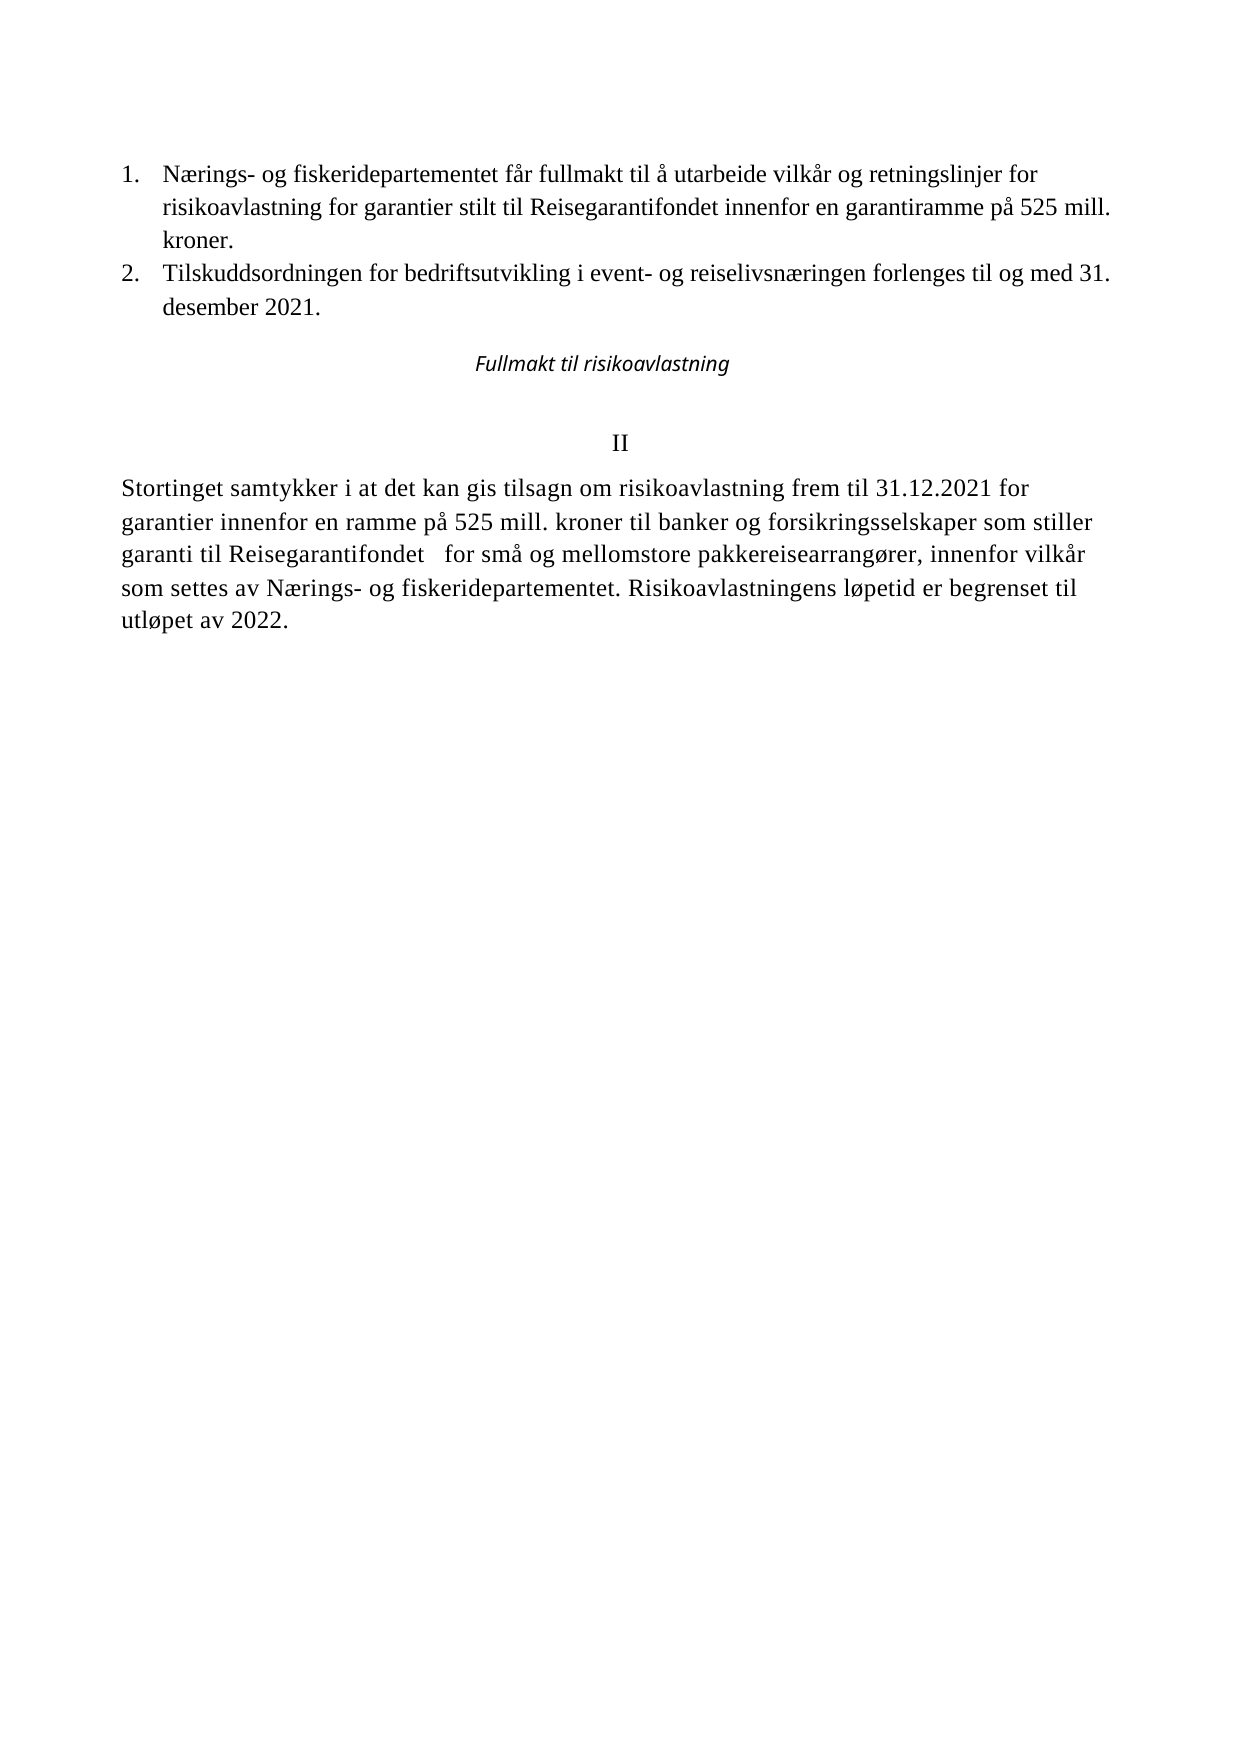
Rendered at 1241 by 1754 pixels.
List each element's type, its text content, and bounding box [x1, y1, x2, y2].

list Tilskuddsordningen for bedriftsutvikling i event- og reiselivsnæringen forlenges til og med 31. desember 2021. [121, 258, 1119, 320]
text Fullmakt til risikoavlastning [121, 349, 1086, 378]
text II [121, 428, 1119, 457]
list Nærings- og fiskeridepartementet får fullmakt til å utarbeide vilkår og retningslinjer for risikoavlastning for garantier stilt til Reisegarantifondet innenfor en garantiramme på 525 mill. kroner. [121, 159, 1119, 254]
text Stortinget samtykker i at det kan gis tilsagn om risikoavlastning frem til 31.12.2021 for garantier innenfor en ramme på 525 mill. kroner til banker og forsikringsselskaper som stiller garanti til Reisegarantifondet for små og mellomstore pakkereisearrangører, innenfor vilkår som settes av Nærings- og fiskeridepartementet. Risikoavlastningens løpetid er begrenset til utløpet av 2022. [121, 473, 1119, 634]
